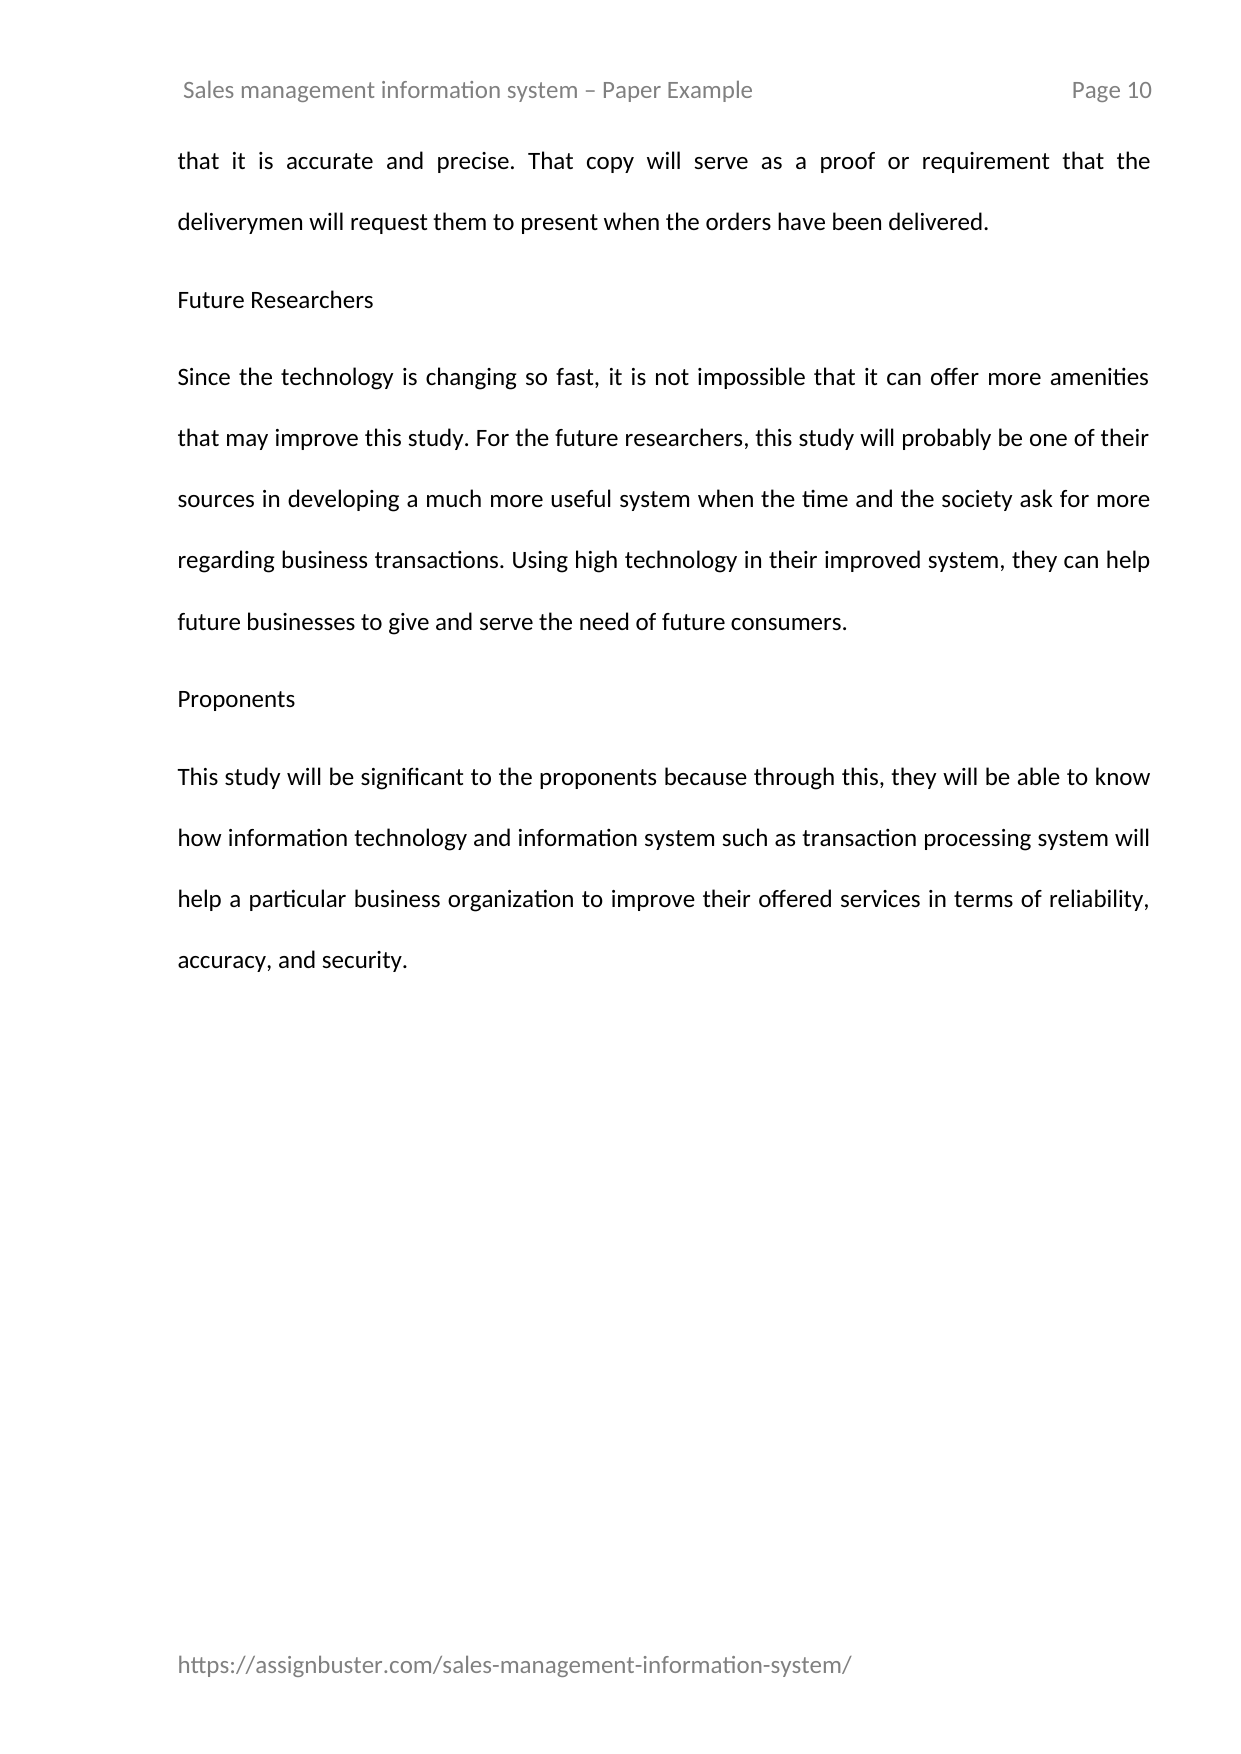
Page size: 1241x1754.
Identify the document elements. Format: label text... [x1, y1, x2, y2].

text Proponents [177, 683, 1152, 714]
text This study will be significant to the proponents because through this, they will be able to know how information technology and information system such as transaction processing system will help a particular business organization to improve their offered services in terms of reliability, accuracy, and security. [177, 761, 1152, 975]
text Future Researchers [177, 284, 1152, 314]
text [177, 145, 1152, 237]
text Since the technology is changing so fast, it is not impossible that it can offer more amenities that may improve this study. For the future researchers, this study will probably be one of their sources in developing a much more useful system when the time and the society ask for more regarding business transactions. Using high technology in their improved system, they can help future businesses to give and serve the need of future consumers. [177, 361, 1152, 636]
